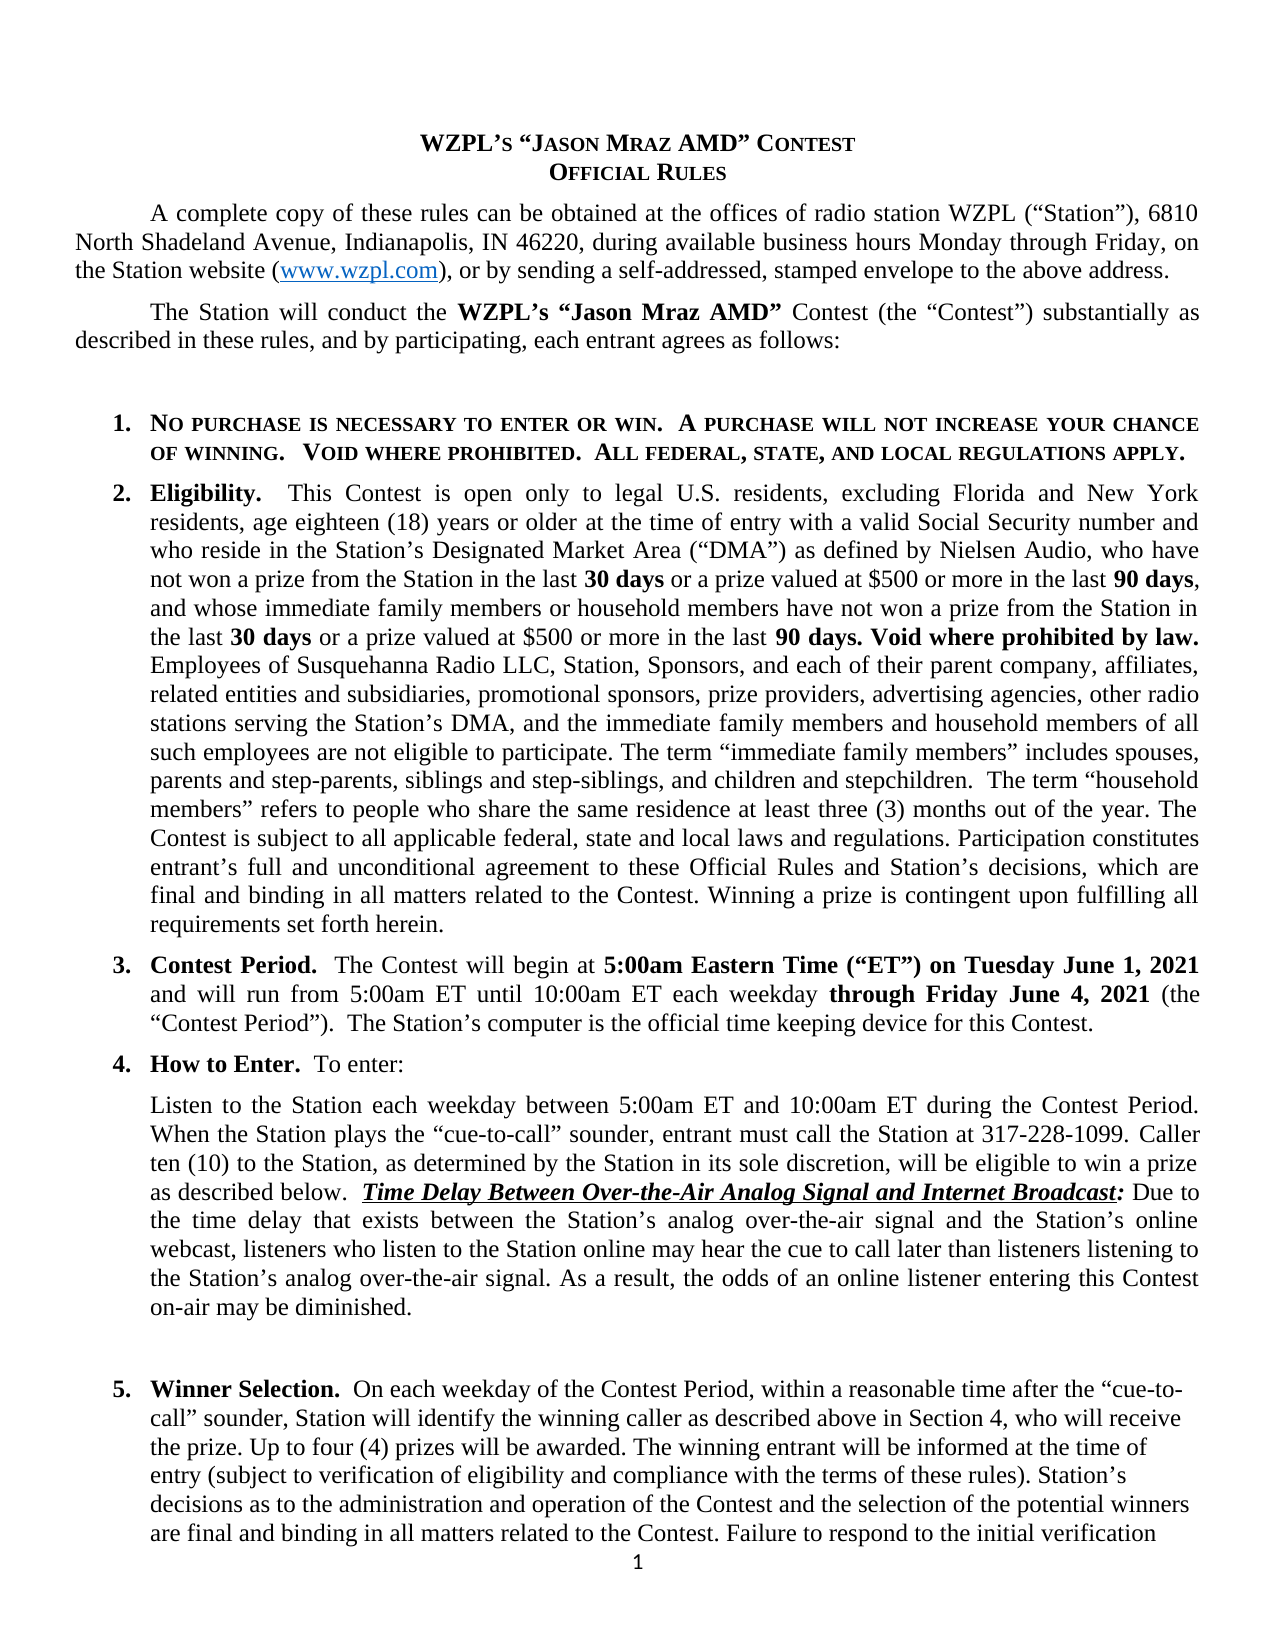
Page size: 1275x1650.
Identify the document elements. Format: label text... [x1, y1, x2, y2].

text WZPL’s “Jason Mraz AMD” Contest Official Rules [75, 128, 1200, 186]
list Eligibility. This Contest is open only to legal U.S. residents, excluding Florida and New York residents, age eighteen (18) years or older at the time of entry with a valid Social Security number and who reside in the Station’s Designated Market Area (“DMA”) as defined by Nielsen Audio, who have not won a prize from the Station in the last 30 days or a prize valued at $500 or more in the last 90 days, and whose immediate family members or household members have not won a prize from the Station in the last 30 days or a prize valued at $500 or more in the last 90 days. Void where prohibited by law. Employees of Susquehanna Radio LLC, Station, Sponsors, and each of their parent company, affiliates, related entities and subsidiaries, promotional sponsors, prize providers, advertising agencies, other radio stations serving the Station’s DMA, and the immediate family members and household members of all such employees are not eligible to participate. The term “immediate family members” includes spouses, parents and step-parents, siblings and step-siblings, and children and stepchildren. The term “household members” refers to people who share the same residence at least three (3) months out of the year. The Contest is subject to all applicable federal, state and local laws and regulations. Participation constitutes entrant’s full and unconditional agreement to these Official Rules and Station’s decisions, which are final and binding in all matters related to the Contest. Winning a prize is contingent upon fulfilling all requirements set forth herein. [112, 478, 1200, 938]
list No purchase is necessary to enter or win. A purchase will not increase your chance of winning. Void where prohibited. All federal, state, and local regulations apply. [112, 408, 1200, 466]
list Contest Period. The Contest will begin at 5:00am Eastern Time (“ET”) on Tuesday June 1, 2021 and will run from 5:00am ET until 10:00am ET each weekday through Friday June 4, 2021 (the “Contest Period”). The Station’s computer is the official time keeping device for this Contest. [112, 951, 1200, 1037]
text The Station will conduct the WZPL’s “Jason Mraz AMD” Contest (the “Contest”) substantially as described in these rules, and by participating, each entrant agrees as follows: [75, 297, 1200, 354]
text Listen to the Station each weekday between 5:00am ET and 10:00am ET during the Contest Period. When the Station plays the “cue-to-call” sounder, entrant must call the Station at 317-228-1099. Caller ten (10) to the Station, as determined by the Station in its sole discretion, will be eligible to win a prize as described below. Time Delay Between Over-the-Air Analog Signal and Internet Broadcast: Due to the time delay that exists between the Station’s analog over-the-air signal and the Station’s online webcast, listeners who listen to the Station online may hear the cue to call later than listeners listening to the Station’s analog over-the-air signal. As a result, the odds of an online listener entering this Contest on-air may be diminished. [150, 1091, 1200, 1321]
text A complete copy of these rules can be obtained at the offices of radio station WZPL (“Station”), 6810 North Shadeland Avenue, Indianapolis, IN 46220, during available business hours Monday through Friday, on the Station website (www.wzpl.com), or by sending a self-addressed, stamped envelope to the above address. [75, 198, 1200, 284]
list How to Enter. To enter: [112, 1049, 1200, 1078]
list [112, 1374, 1200, 1547]
